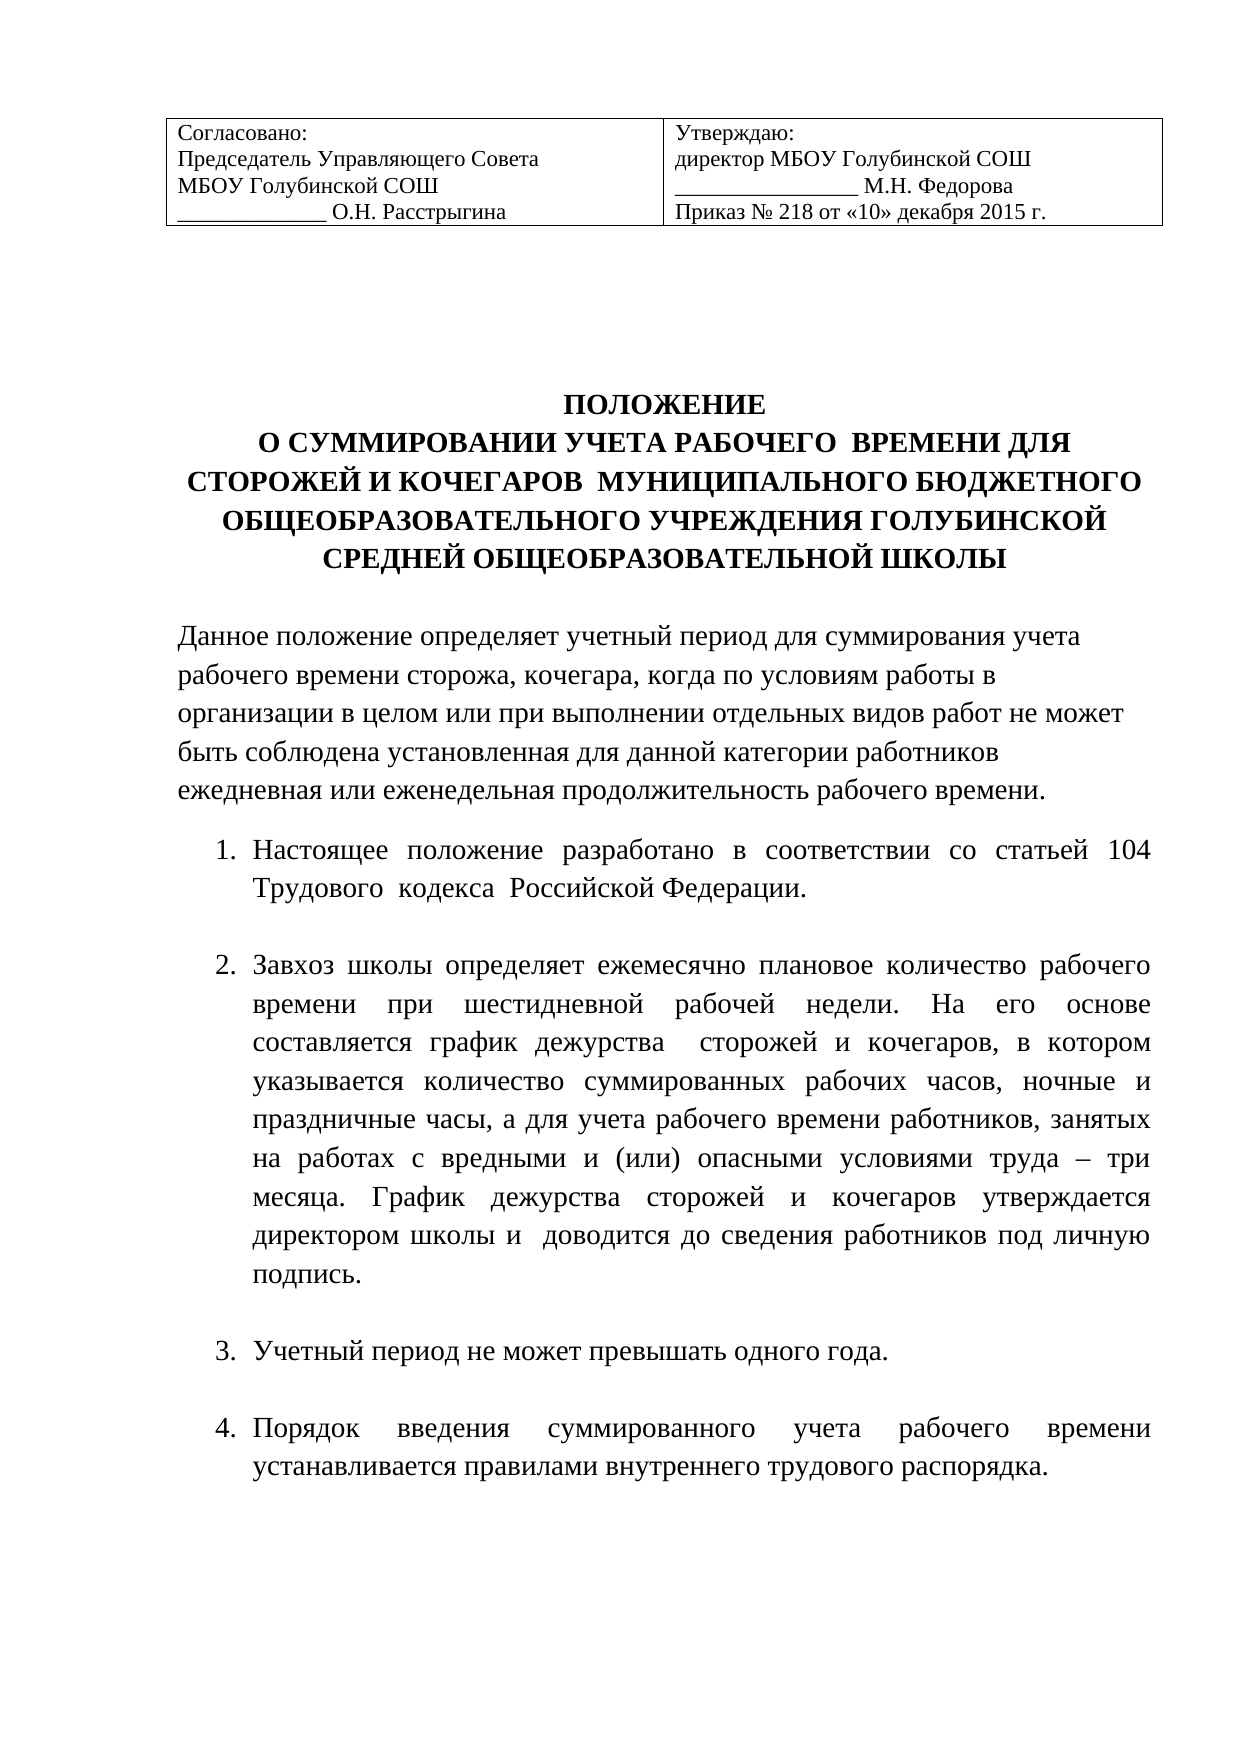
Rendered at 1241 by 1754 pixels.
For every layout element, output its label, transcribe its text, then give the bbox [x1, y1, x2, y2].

list Завхоз школы определяет ежемесячно плановое количество рабочего времени при шестидневной рабочей недели. На его основе составляется график дежурства сторожей и кочегаров, в котором указывается количество суммированных рабочих часов, ночные и праздничные часы, а для учета рабочего времени работников, занятых на работах с вредными и (или) опасными условиями труда – три месяца. График дежурства сторожей и кочегаров утверждается директором школы и доводится до сведения работников под личную подпись. [215, 947, 1152, 1289]
table_header Утверждаю: директор МБОУ Голубинской СОШ ________________ М.Н. Федорова Приказ № 218 от «10» декабря 2015 г. [664, 119, 1162, 224]
list Порядок введения суммированного учета рабочего времени устанавливается правилами внутреннего трудового распорядка. [215, 1410, 1152, 1482]
text О СУММИРОВАНИИ УЧЕТА РАБОЧЕГО ВРЕМЕНИ ДЛЯ СТОРОЖЕЙ И КОЧЕГАРОВ МУНИЦИПАЛЬНОГО БЮДЖЕТНОГО ОБЩЕОБРАЗОВАТЕЛЬНОГО УЧРЕЖДЕНИЯ ГОЛУБИНСКОЙ СРЕДНЕЙ ОБЩЕОБРАЗОВАТЕЛЬНОЙ ШКОЛЫ [177, 426, 1152, 575]
list Настоящее положение разработано в соответствии со статьей 104 Трудового кодекса Российской Федерации. [215, 832, 1152, 904]
text Данное положение определяет учетный период для суммирования учета рабочего времени сторожа, кочегара, когда по условиям работы в организации в целом или при выполнении отдельных видов работ не может быть соблюдена установленная для данной категории работников ежедневная или еженедельная продолжительность рабочего времени. [177, 618, 1152, 806]
list Учетный период не может превышать одного года. [215, 1333, 1152, 1366]
table_header Согласовано: Председатель Управляющего Совета МБОУ Голубинской СОШ _____________ О.Н. Расстрыгина [167, 119, 663, 224]
text ПОЛОЖЕНИЕ [177, 387, 1152, 421]
